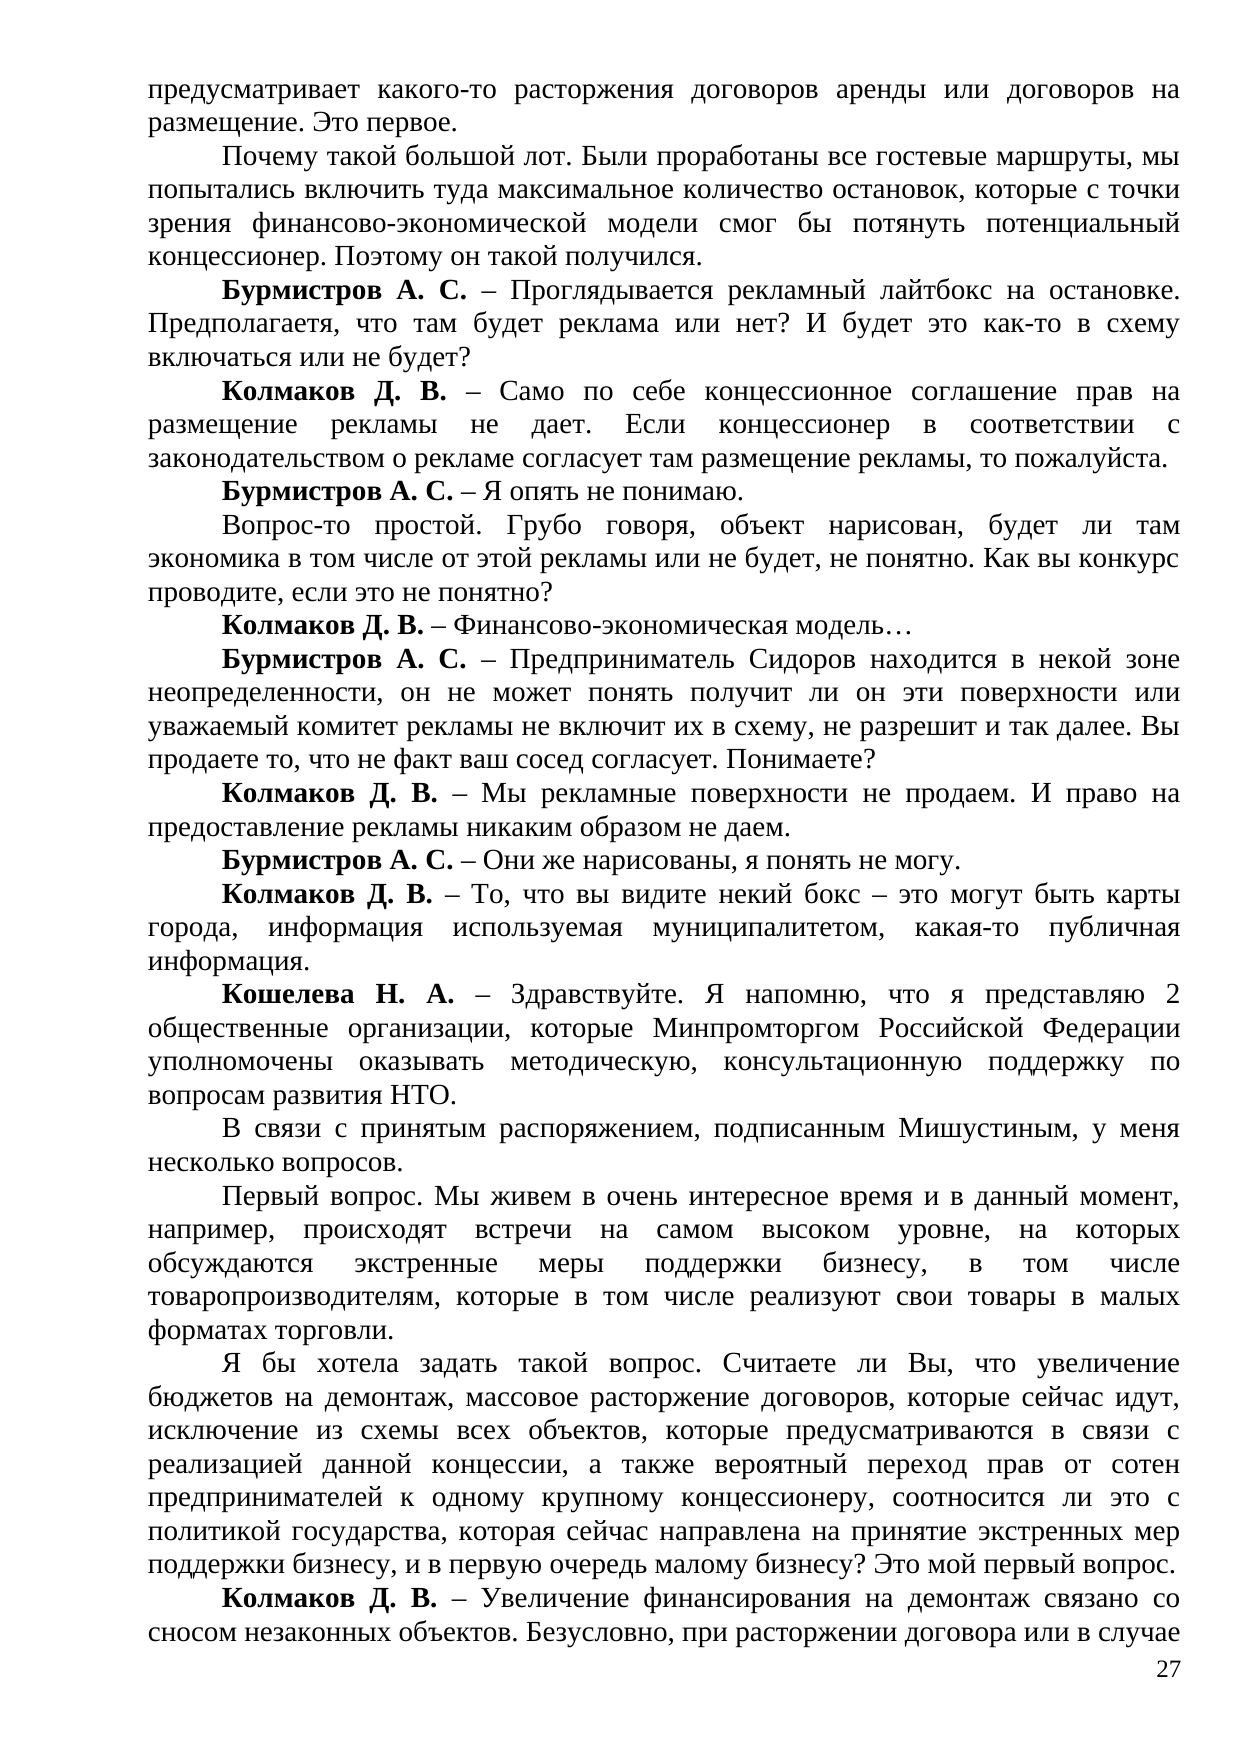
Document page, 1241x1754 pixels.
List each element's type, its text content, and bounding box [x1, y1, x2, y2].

text Колмаков Д. В. – То, что вы видите некий бокс – это могут быть карты города, информация используемая муниципалитетом, какая-то публичная информация. [148, 876, 1181, 976]
text Колмаков Д. В. – Само по себе концессионное соглашение прав на размещение рекламы не дает. Если концессионер в соответствии с законодательством о рекламе согласует там размещение рекламы, то пожалуйста. [148, 373, 1181, 473]
text Вопрос-то простой. Грубо говоря, объект нарисован, будет ли там экономика в том числе от этой рекламы или не будет, не понятно. Как вы конкурс проводите, если это не понятно? [148, 507, 1181, 607]
text Кошелева Н. А. – Здравствуйте. Я напомню, что я представляю 2 общественные организации, которые Минпромторгом Российской Федерации уполномочены оказывать методическую, консультационную поддержку по вопросам развития НТО. [148, 976, 1181, 1111]
text Бурмистров А. С. – Предприниматель Сидоров находится в некой зоне неопределенности, он не может понять получит ли он эти поверхности или уважаемый комитет рекламы не включит их в схему, не разрешит и так далее. Вы продаете то, что не факт ваш сосед согласует. Понимаете? [148, 641, 1181, 775]
text Бурмистров А. С. – Они же нарисованы, я понять не могу. [148, 842, 1181, 876]
text Бурмистров А. С. – Я опять не понимаю. [148, 473, 1181, 507]
text Первый вопрос. Мы живем в очень интересное время и в данный момент, например, происходят встречи на самом высоком уровне, на которых обсуждаются экстренные меры поддержки бизнесу, в том числе товаропроизводителям, которые в том числе реализуют свои товары в малых форматах торговли. [148, 1178, 1181, 1345]
text Я бы хотела задать такой вопрос. Считаете ли Вы, что увеличение бюджетов на демонтаж, массовое расторжение договоров, которые сейчас идут, исключение из схемы всех объектов, которые предусматриваются в связи с реализацией данной концессии, а также вероятный переход прав от сотен предпринимателей к одному крупному концессионеру, соотносится ли это с политикой государства, которая сейчас направлена на принятие экстренных мер поддержки бизнесу, и в первую очередь малому бизнесу? Это мой первый вопрос. [148, 1345, 1181, 1580]
text Колмаков Д. В. – Финансово-экономическая модель… [148, 607, 1181, 641]
text В связи с принятым распоряжением, подписанным Мишустиным, у меня несколько вопросов. [148, 1111, 1181, 1178]
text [148, 1580, 1181, 1647]
text Бурмистров А. С. – Проглядывается рекламный лайтбокс на остановке. Предполагаетя, что там будет реклама или нет? И будет это как-то в схему включаться или не будет? [148, 272, 1181, 373]
text Колмаков Д. В. – Мы рекламные поверхности не продаем. И право на предоставление рекламы никаким образом не даем. [148, 775, 1181, 842]
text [148, 71, 1181, 138]
text Почему такой большой лот. Были проработаны все гостевые маршруты, мы попытались включить туда максимальное количество остановок, которые с точки зрения финансово-экономической модели смог бы потянуть потенциальный концессионер. Поэтому он такой получился. [148, 138, 1181, 272]
